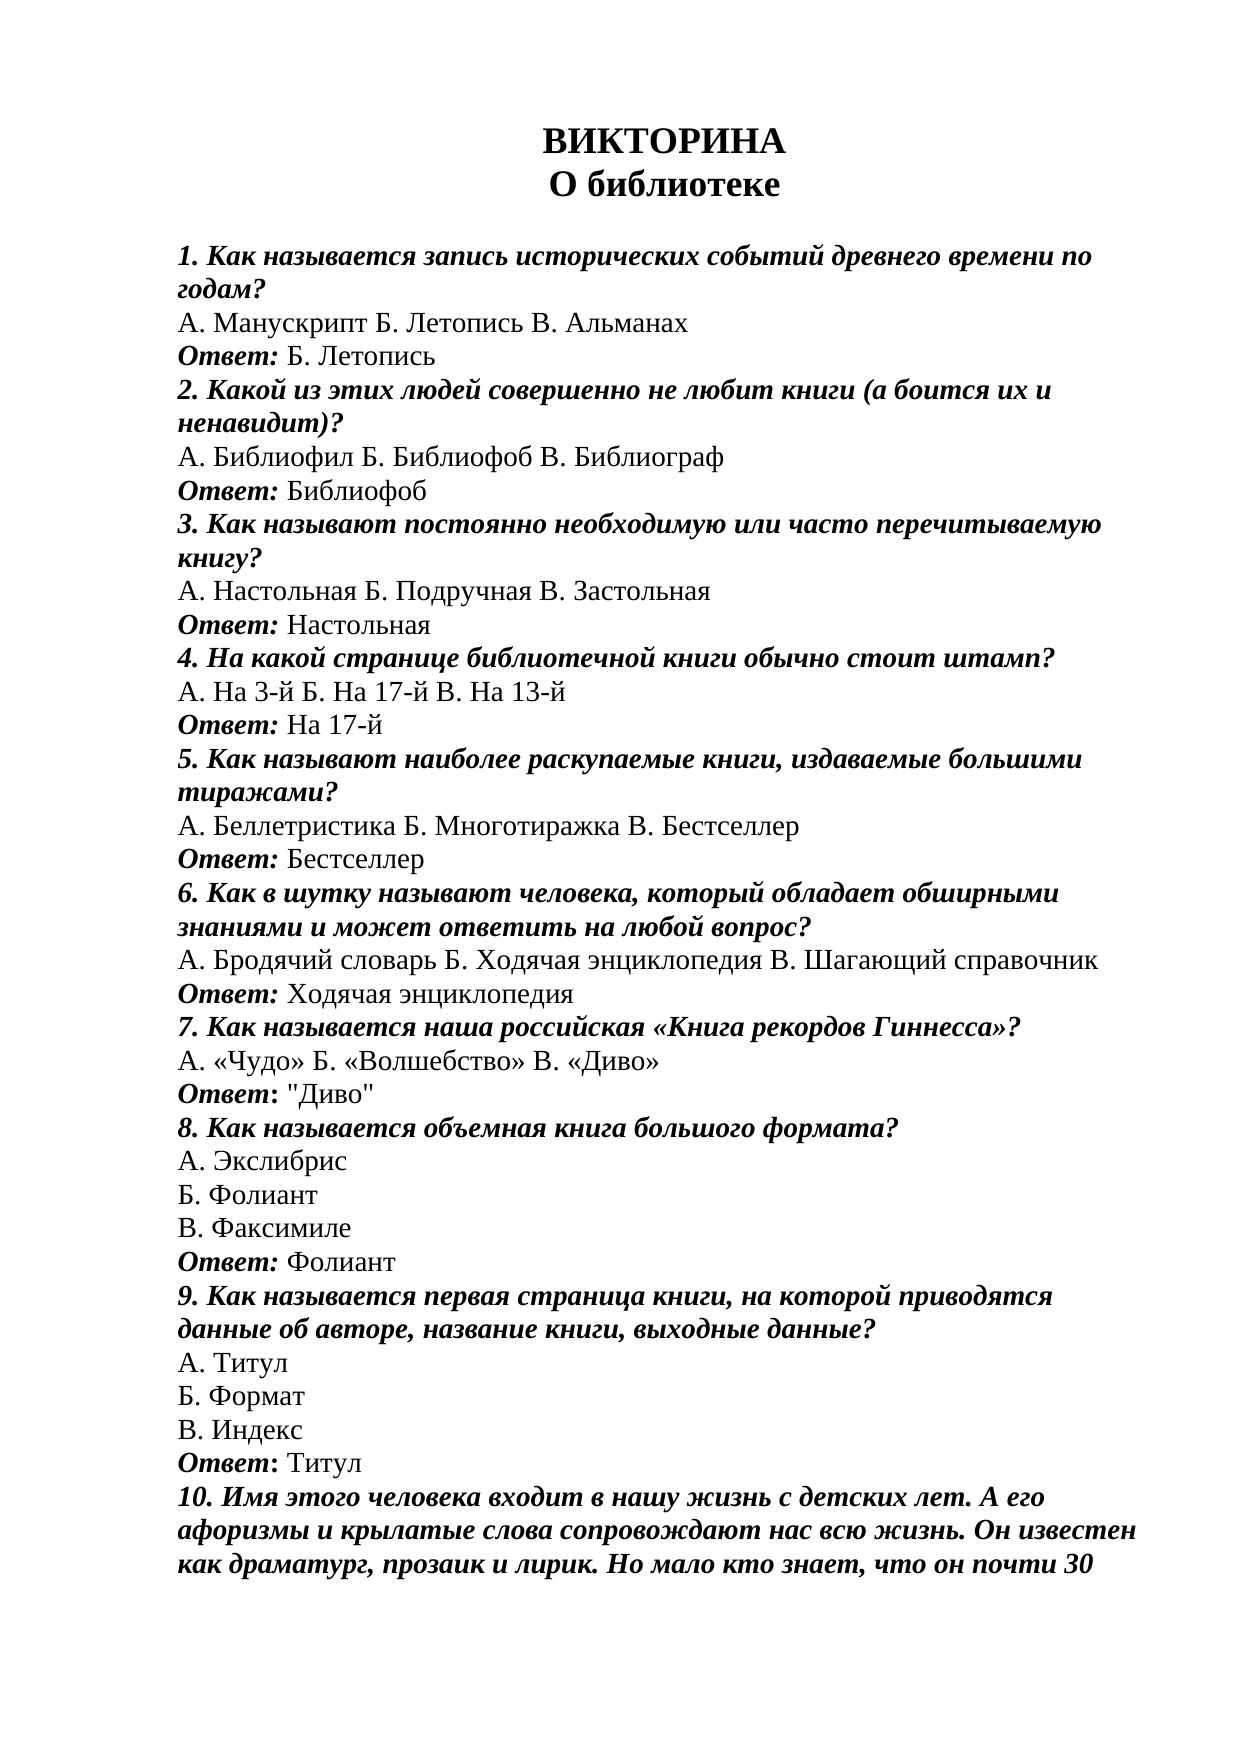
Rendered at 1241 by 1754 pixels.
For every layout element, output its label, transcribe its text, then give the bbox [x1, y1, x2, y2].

text А. Беллетристика Б. Многотиражка В. Бестселлер [177, 808, 1152, 842]
text В. Индекс [177, 1412, 1152, 1445]
text Ответ: Настольная [177, 607, 1152, 640]
text Ответ: Титул [177, 1445, 1152, 1479]
text А. Библиофил Б. Библиофоб В. Библиограф [177, 439, 1152, 473]
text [177, 1479, 1152, 1579]
text А. Бродячий словарь Б. Ходячая энциклопедия В. Шагающий справочник [177, 942, 1152, 976]
text Ответ: Фолиант [177, 1244, 1152, 1278]
text 5. Как называют наиболее раскупаемые книги, издаваемые большими тиражами? [177, 741, 1152, 808]
text Ответ: Библиофоб [177, 473, 1152, 506]
text Ответ: Бестселлер [177, 842, 1152, 875]
text Ответ: На 17-й [177, 707, 1152, 741]
text А. «Чудо» Б. «Волшебство» В. «Диво» [177, 1043, 1152, 1076]
text ВИКТОРИНА [177, 118, 1152, 161]
text 7. Как называется наша российская «Книга рекордов Гиннесса»? [177, 1009, 1152, 1043]
text А. Манускрипт Б. Летопись В. Альманах [177, 305, 1152, 338]
text 6. Как в шутку называют человека, который обладает обширными знаниями и может ответить на любой вопрос? [177, 875, 1152, 942]
text 1. Как называется запись исторических событий древнего времени по годам? [177, 238, 1152, 305]
text Б. Фолиант [177, 1177, 1152, 1211]
text Ответ: Ходячая энциклопедия [177, 976, 1152, 1009]
text А. На 3-й Б. На 17-й В. На 13-й [177, 674, 1152, 707]
text 2. Какой из этих людей совершенно не любит книги (а боится их и ненавидит)? [177, 372, 1152, 439]
text Ответ: Б. Летопись [177, 338, 1152, 372]
text В. Факсимиле [177, 1211, 1152, 1244]
text А. Титул [177, 1345, 1152, 1378]
text 9. Как называется первая страница книги, на которой приводятся данные об авторе, название книги, выходные данные? [177, 1278, 1152, 1345]
text 3. Как называют постоянно необходимую или часто перечитываемую книгу? [177, 506, 1152, 573]
text А. Настольная Б. Подручная В. Застольная [177, 573, 1152, 607]
text Ответ: "Диво" [177, 1076, 1152, 1110]
text 4. На какой странице библиотечной книги обычно стоит штамп? [177, 640, 1152, 674]
text А. Экслибрис [177, 1143, 1152, 1177]
text Б. Формат [177, 1378, 1152, 1412]
text 8. Как называется объемная книга большого формата? [177, 1110, 1152, 1143]
text О библиотеке [177, 161, 1152, 204]
